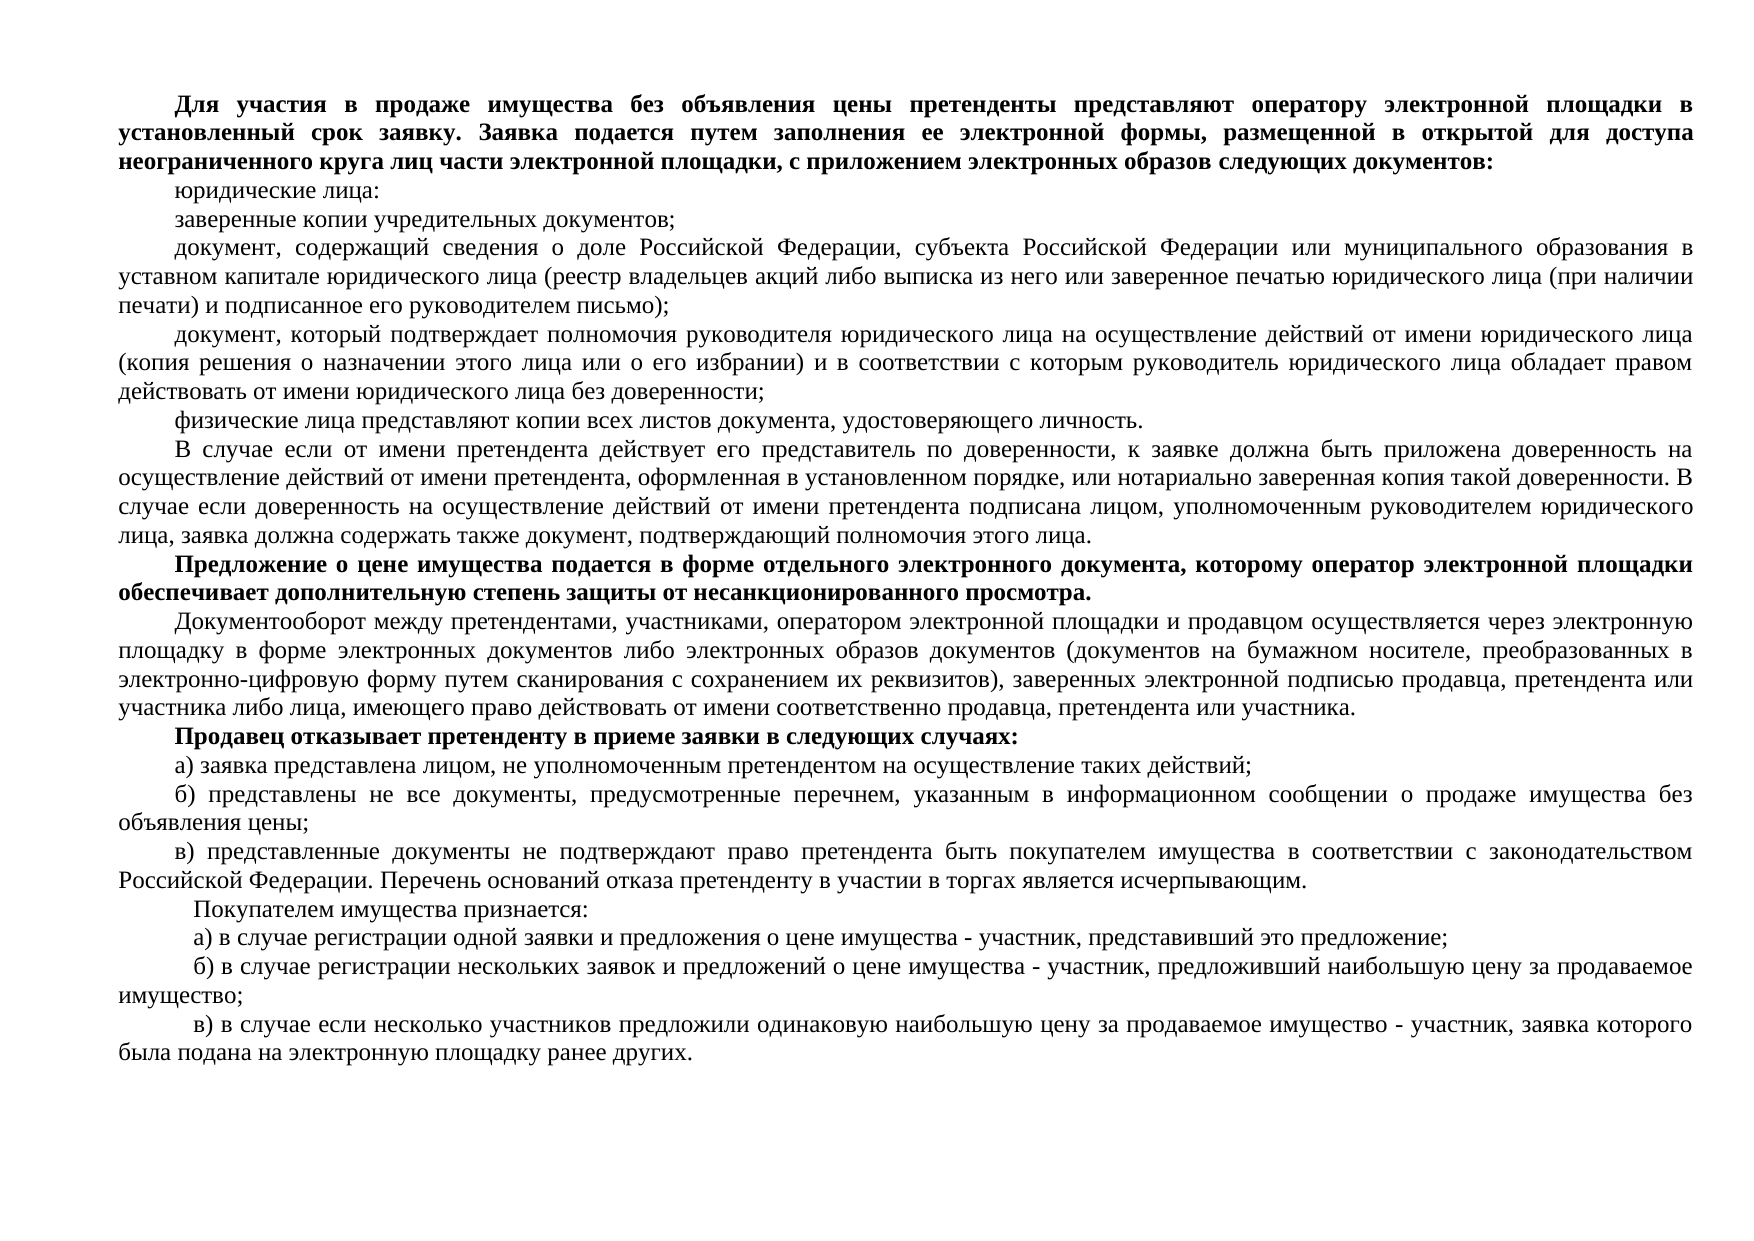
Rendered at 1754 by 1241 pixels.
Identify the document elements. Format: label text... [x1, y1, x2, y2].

text заверенные копии учредительных документов; [118, 204, 1695, 232]
text б) в случае регистрации нескольких заявок и предложений о цене имущества - участник, предложивший наибольшую цену за продаваемое имущество; [118, 951, 1695, 1009]
text Для участия в продаже имущества без объявления цены претенденты представляют оператору электронной площадки в установленный срок заявку. Заявка подается путем заполнения ее электронной формы, размещенной в открытой для доступа неограниченного круга лиц части электронной площадки, с приложением электронных образов следующих документов: [118, 89, 1695, 175]
text Предложение о цене имущества подается в форме отдельного электронного документа, которому оператор электронной площадки обеспечивает дополнительную степень защиты от несанкционированного просмотра. [118, 549, 1695, 606]
text Покупателем имущества признается: [118, 894, 1695, 922]
text В случае если от имени претендента действует его представитель по доверенности, к заявке должна быть приложена доверенность на осуществление действий от имени претендента, оформленная в установленном порядке, или нотариально заверенная копия такой доверенности. В случае если доверенность на осуществление действий от имени претендента подписана лицом, уполномоченным руководителем юридического лица, заявка должна содержать также документ, подтверждающий полномочия этого лица. [118, 434, 1695, 549]
text документ, который подтверждает полномочия руководителя юридического лица на осуществление действий от имени юридического лица (копия решения о назначении этого лица или о его избрании) и в соответствии с которым руководитель юридического лица обладает правом действовать от имени юридического лица без доверенности; [118, 319, 1695, 405]
text физические лица представляют копии всех листов документа, удостоверяющего личность. [118, 405, 1695, 434]
text Продавец отказывает претенденту в приеме заявки в следующих случаях: [118, 721, 1695, 750]
text документ, содержащий сведения о доле Российской Федерации, субъекта Российской Федерации или муниципального образования в уставном капитале юридического лица (реестр владельцев акций либо выписка из него или заверенное печатью юридического лица (при наличии печати) и подписанное его руководителем письмо); [118, 232, 1695, 319]
text юридические лица: [118, 175, 1695, 204]
text в) представленные документы не подтверждают право претендента быть покупателем имущества в соответствии с законодательством Российской Федерации. Перечень оснований отказа претенденту в участии в торгах является исчерпывающим. [118, 836, 1695, 894]
text б) представлены не все документы, предусмотренные перечнем, указанным в информационном сообщении о продаже имущества без объявления цены; [118, 779, 1695, 836]
text а) в случае регистрации одной заявки и предложения о цене имущества - участник, представивший это предложение; [118, 922, 1695, 951]
text а) заявка представлена лицом, не уполномоченным претендентом на осуществление таких действий; [118, 750, 1695, 779]
text в) в случае если несколько участников предложили одинаковую наибольшую цену за продаваемое имущество - участник, заявка которого была подана на электронную площадку ранее других. [118, 1009, 1695, 1066]
text Документооборот между претендентами, участниками, оператором электронной площадки и продавцом осуществляется через электронную площадку в форме электронных документов либо электронных образов документов (документов на бумажном носителе, преобразованных в электронно-цифровую форму путем сканирования с сохранением их реквизитов), заверенных электронной подписью продавца, претендента или участника либо лица, имеющего право действовать от имени соответственно продавца, претендента или участника. [118, 606, 1695, 721]
